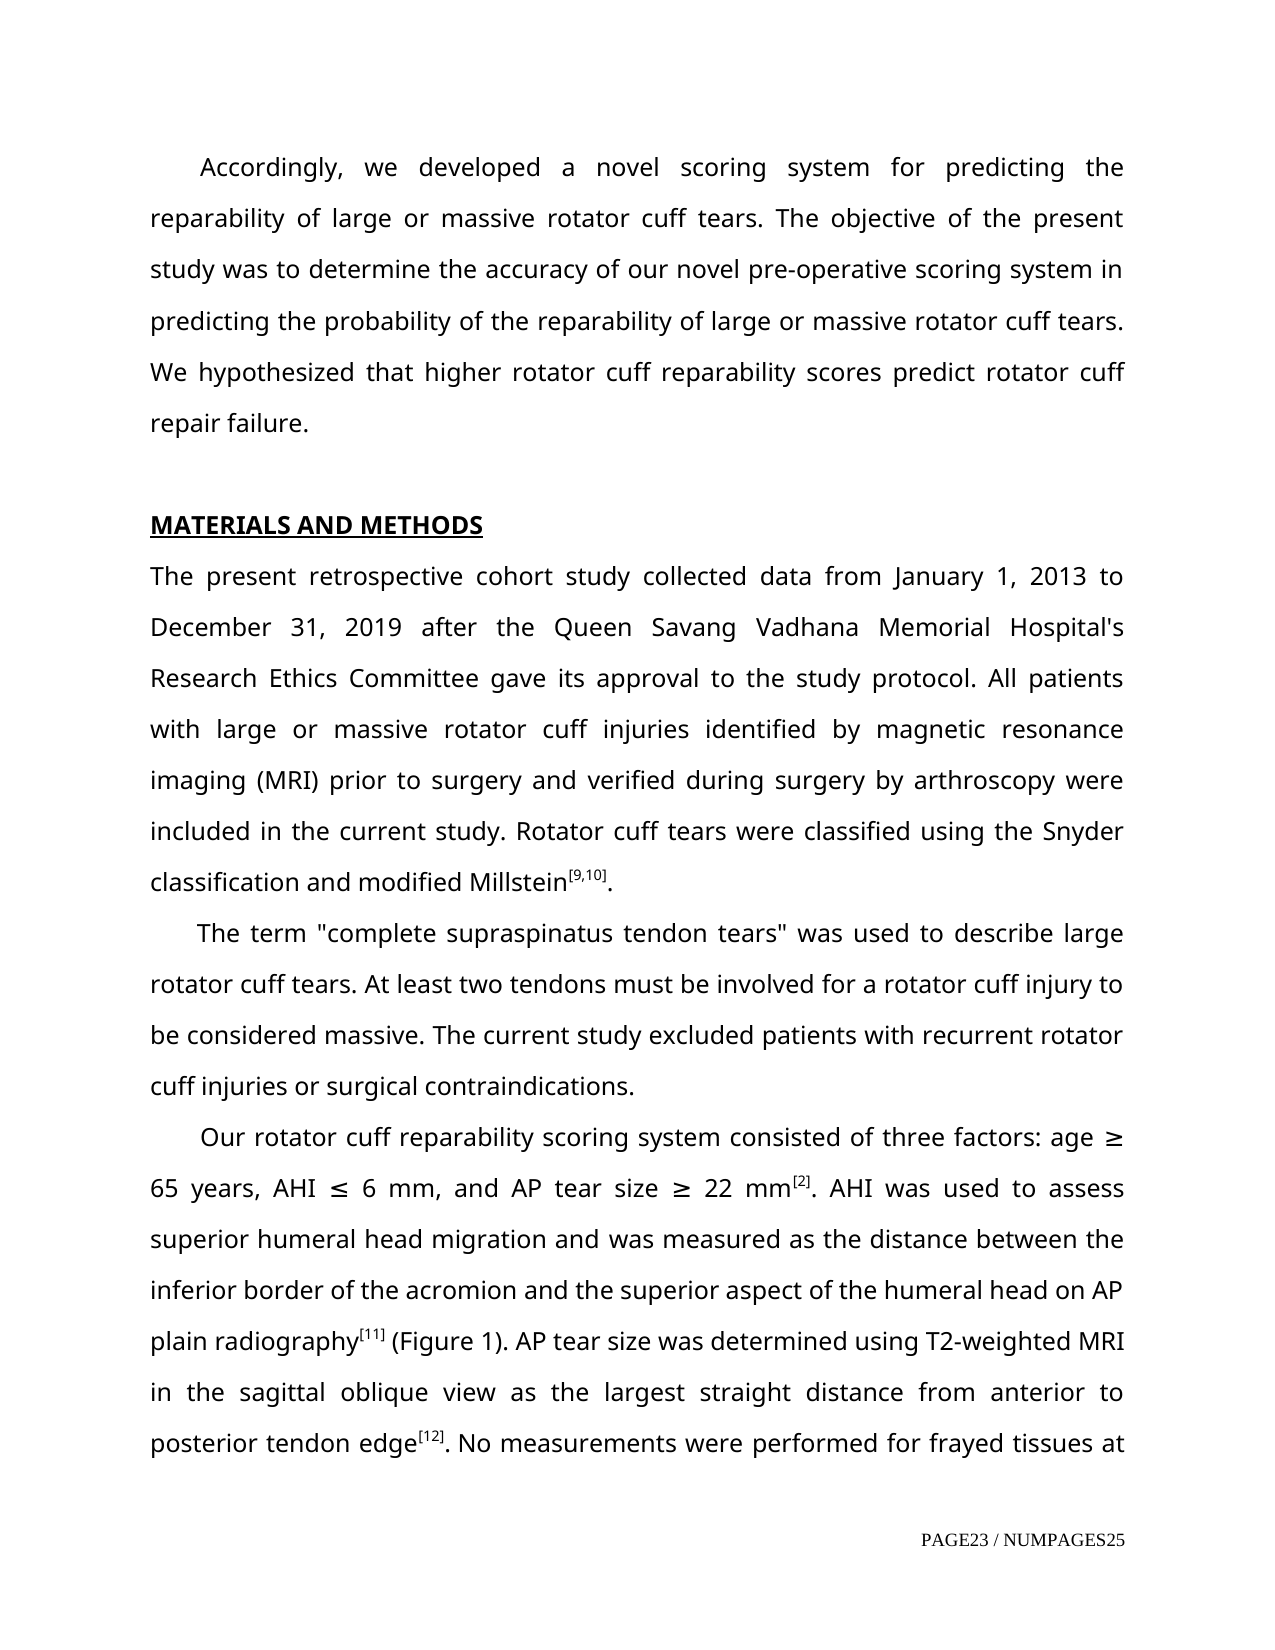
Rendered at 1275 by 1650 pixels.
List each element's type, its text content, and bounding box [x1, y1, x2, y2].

text The term "complete supraspinatus tendon tears" was used to describe large rotator cuff tears. At least two tendons must be involved for a rotator cuff injury to be considered massive. The current study excluded patients with recurrent rotator cuff injuries or surgical contraindications. [150, 916, 1125, 1103]
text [150, 1120, 1125, 1460]
text The present retrospective cohort study collected data from January 1, 2013 to December 31, 2019 after the Queen Savang Vadhana Memorial Hospital's Research Ethics Committee gave its approval to the study protocol. All patients with large or massive rotator cuff injuries identified by magnetic resonance imaging (MRI) prior to surgery and verified during surgery by arthroscopy were included in the current study. Rotator cuff tears were classified using the Snyder classification and modified Millstein[9,10]. [150, 558, 1125, 899]
text Accordingly, we developed a novel scoring system for predicting the reparability of large or massive rotator cuff tears. The objective of the present study was to determine the accuracy of our novel pre-operative scoring system in predicting the probability of the reparability of large or massive rotator cuff tears. We hypothesized that higher rotator cuff reparability scores predict rotator cuff repair failure. [150, 150, 1125, 439]
text MATERIALS AND METHODS [150, 507, 1125, 541]
